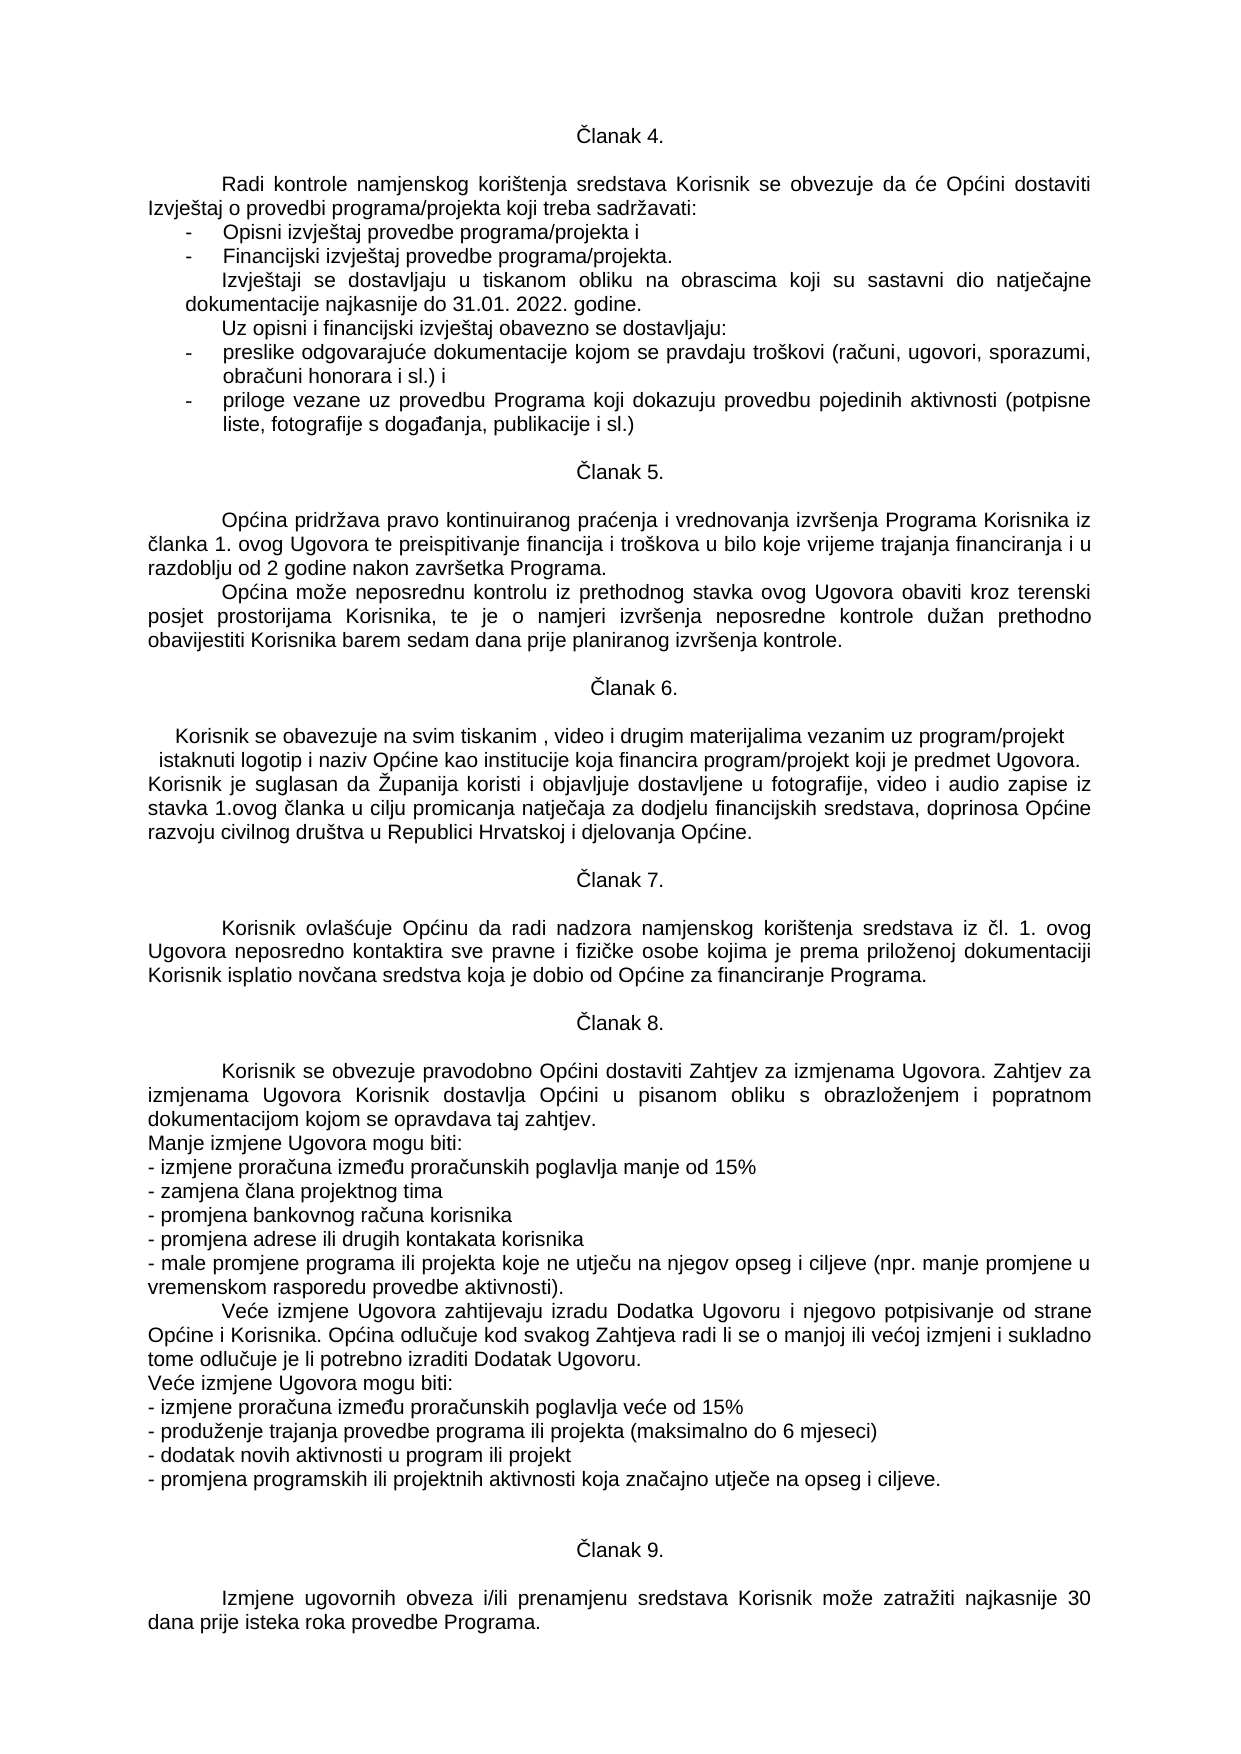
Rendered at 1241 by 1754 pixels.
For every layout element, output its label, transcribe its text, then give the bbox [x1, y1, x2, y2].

text Korisnik se obvezuje pravodobno Općini dostaviti Zahtjev za izmjenama Ugovora. Zahtjev za izmjenama Ugovora Korisnik dostavlja Općini u pisanom obliku s obrazloženjem i popratnom dokumentacijom kojom se opravdava taj zahtjev. [148, 1059, 1092, 1131]
text Veće izmjene Ugovora mogu biti: [148, 1371, 1092, 1394]
text - male promjene programa ili projekta koje ne utječu na njegov opseg i ciljeve (npr. manje promjene u vremenskom rasporedu provedbe aktivnosti). [148, 1251, 1092, 1299]
text Korisnik je suglasan da Županija koristi i objavljuje dostavljene u fotografije, video i audio zapise iz stavka 1.ovog članka u cilju promicanja natječaja za dodjelu financijskih sredstava, doprinosa Općine razvoju civilnog društva u Republici Hrvatskoj i djelovanja Općine. [148, 772, 1092, 843]
text - izmjene proračuna između proračunskih poglavlja manje od 15% [148, 1155, 1092, 1179]
text Općina može neposrednu kontrolu iz prethodnog stavka ovog Ugovora obaviti kroz terenski posjet prostorijama Korisnika, te je o namjeri izvršenja neposredne kontrole dužan prethodno obavijestiti Korisnika barem sedam dana prije planiranog izvršenja kontrole. [148, 580, 1092, 652]
list preslike odgovarajuće dokumentacije kojom se pravdaju troškovi (računi, ugovori, sporazumi, obračuni honorara i sl.) i [185, 340, 1092, 388]
text - produženje trajanja provedbe programa ili projekta (maksimalno do 6 mjeseci) [148, 1418, 1092, 1442]
text Članak 5. [148, 460, 1092, 484]
text Korisnik se obavezuje na svim tiskanim , video i drugim materijalima vezanim uz program/projekt istaknuti logotip i naziv Općine kao institucije koja financira program/projekt koji je predmet Ugovora. [148, 724, 1092, 772]
text Veće izmjene Ugovora zahtijevaju izradu Dodatka Ugovoru i njegovo potpisivanje od strane Općine i Korisnika. Općina odlučuje kod svakog Zahtjeva radi li se o manjoj ili većoj izmjeni i sukladno tome odlučuje je li potrebno izraditi Dodatak Ugovoru. [148, 1299, 1092, 1371]
text - promjena bankovnog računa korisnika [148, 1203, 1092, 1227]
text Općina pridržava pravo kontinuiranog praćenja i vrednovanja izvršenja Programa Korisnika iz članka 1. ovog Ugovora te preispitivanje financija i troškova u bilo koje vrijeme trajanja financiranja i u razdoblju od 2 godine nakon završetka Programa. [148, 508, 1092, 580]
text Radi kontrole namjenskog korištenja sredstava Korisnik se obvezuje da će Općini dostaviti Izvještaj o provedbi programa/projekta koji treba sadržavati: [148, 172, 1092, 220]
text Izmjene ugovornih obveza i/ili prenamjenu sredstava Korisnik može zatražiti najkasnije 30 dana prije isteka roka provedbe Programa. [148, 1586, 1092, 1634]
list Opisni izvještaj provedbe programa/projekta i [185, 220, 1092, 244]
list Financijski izvještaj provedbe programa/projekta. [185, 244, 1092, 268]
text Članak 8. [148, 1011, 1092, 1035]
text Manje izmjene Ugovora mogu biti: [148, 1131, 1092, 1155]
text - promjena programskih ili projektnih aktivnosti koja značajno utječe na opseg i ciljeve. [148, 1466, 1092, 1490]
text Članak 4. [148, 124, 1092, 148]
text - dodatak novih aktivnosti u program ili projekt [148, 1442, 1092, 1466]
text Članak 9. [148, 1538, 1092, 1562]
text - zamjena člana projektnog tima [148, 1179, 1092, 1203]
text Izvještaji se dostavljaju u tiskanom obliku na obrascima koji su sastavni dio natječajne dokumentacije najkasnije do 31.01. 2022. godine. [185, 268, 1092, 316]
list priloge vezane uz provedbu Programa koji dokazuju provedbu pojedinih aktivnosti (potpisne liste, fotografije s događanja, publikacije i sl.) [185, 388, 1092, 436]
text Članak 6. [148, 676, 1092, 700]
text Uz opisni i financijski izvještaj obavezno se dostavljaju: [221, 316, 1092, 340]
text Članak 7. [148, 867, 1092, 891]
text - izmjene proračuna između proračunskih poglavlja veće od 15% [148, 1394, 1092, 1418]
text Korisnik ovlašćuje Općinu da radi nadzora namjenskog korištenja sredstava iz čl. 1. ovog Ugovora neposredno kontaktira sve pravne i fizičke osobe kojima je prema priloženoj dokumentaciji Korisnik isplatio novčana sredstva koja je dobio od Općine za financiranje Programa. [148, 915, 1092, 987]
text - promjena adrese ili drugih kontakata korisnika [148, 1227, 1092, 1251]
